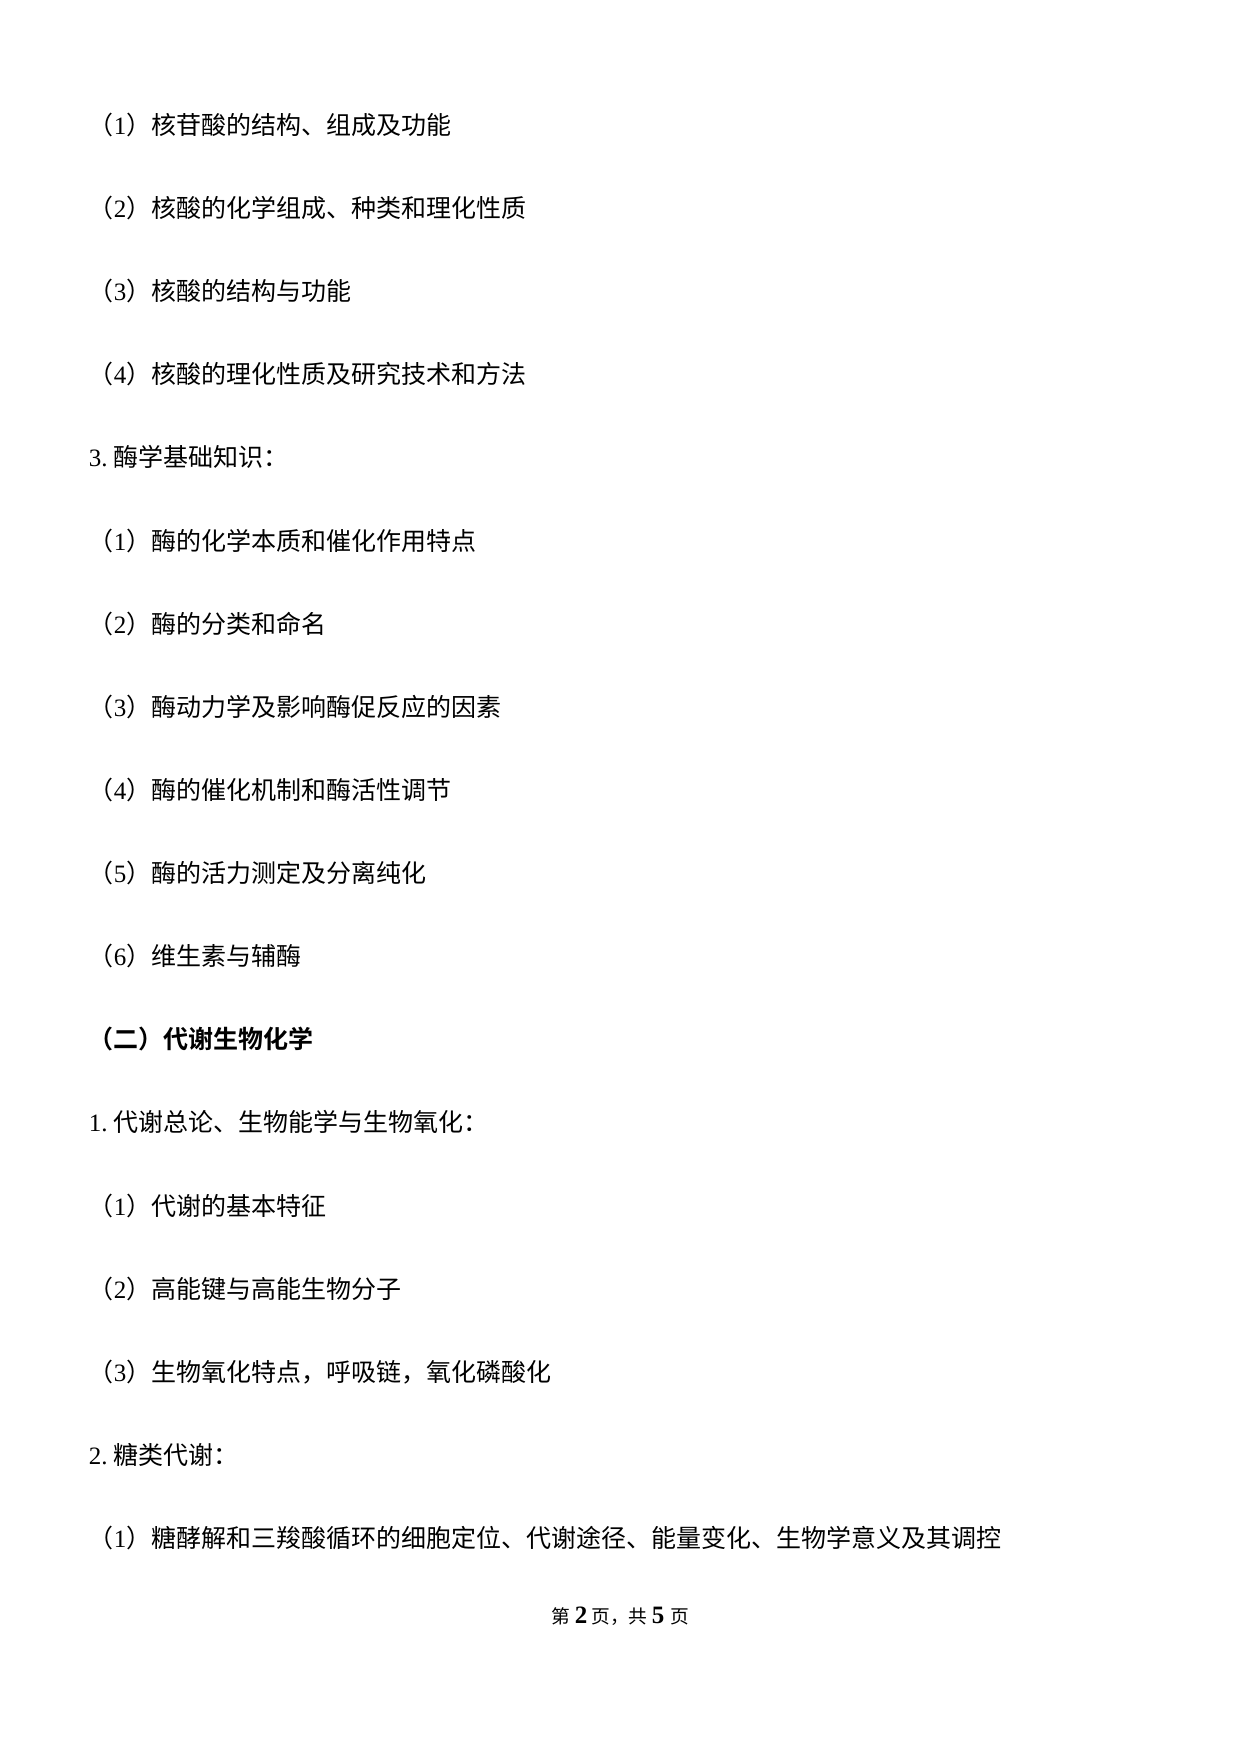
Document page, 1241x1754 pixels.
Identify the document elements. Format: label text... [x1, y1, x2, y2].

text （3）酶动力学及影响酶促反应的因素 [89, 673, 1152, 738]
text （4）酶的催化机制和酶活性调节 [89, 756, 1152, 821]
text （1）代谢的基本特征 [89, 1172, 1152, 1237]
text 2. 糖类代谢： [89, 1421, 1152, 1486]
text （2）高能键与高能生物分子 [89, 1255, 1152, 1320]
text （1）核苷酸的结构、组成及功能 [89, 91, 1152, 156]
text （1）酶的化学本质和催化作用特点 [89, 507, 1152, 572]
text 3. 酶学基础知识： [89, 423, 1152, 488]
text 1. 代谢总论、生物能学与生物氧化： [89, 1088, 1152, 1153]
text （6）维生素与辅酶 [89, 922, 1152, 987]
text （二）代谢生物化学 [89, 1005, 1152, 1070]
text （3）生物氧化特点，呼吸链，氧化磷酸化 [89, 1338, 1152, 1403]
text （3）核酸的结构与功能 [89, 257, 1152, 322]
text （1）糖酵解和三羧酸循环的细胞定位、代谢途径、能量变化、生物学意义及其调控 [89, 1504, 1152, 1569]
text （4）核酸的理化性质及研究技术和方法 [89, 340, 1152, 405]
text （2）核酸的化学组成、种类和理化性质 [89, 174, 1152, 239]
text （2）酶的分类和命名 [89, 590, 1152, 655]
text （5）酶的活力测定及分离纯化 [89, 839, 1152, 904]
